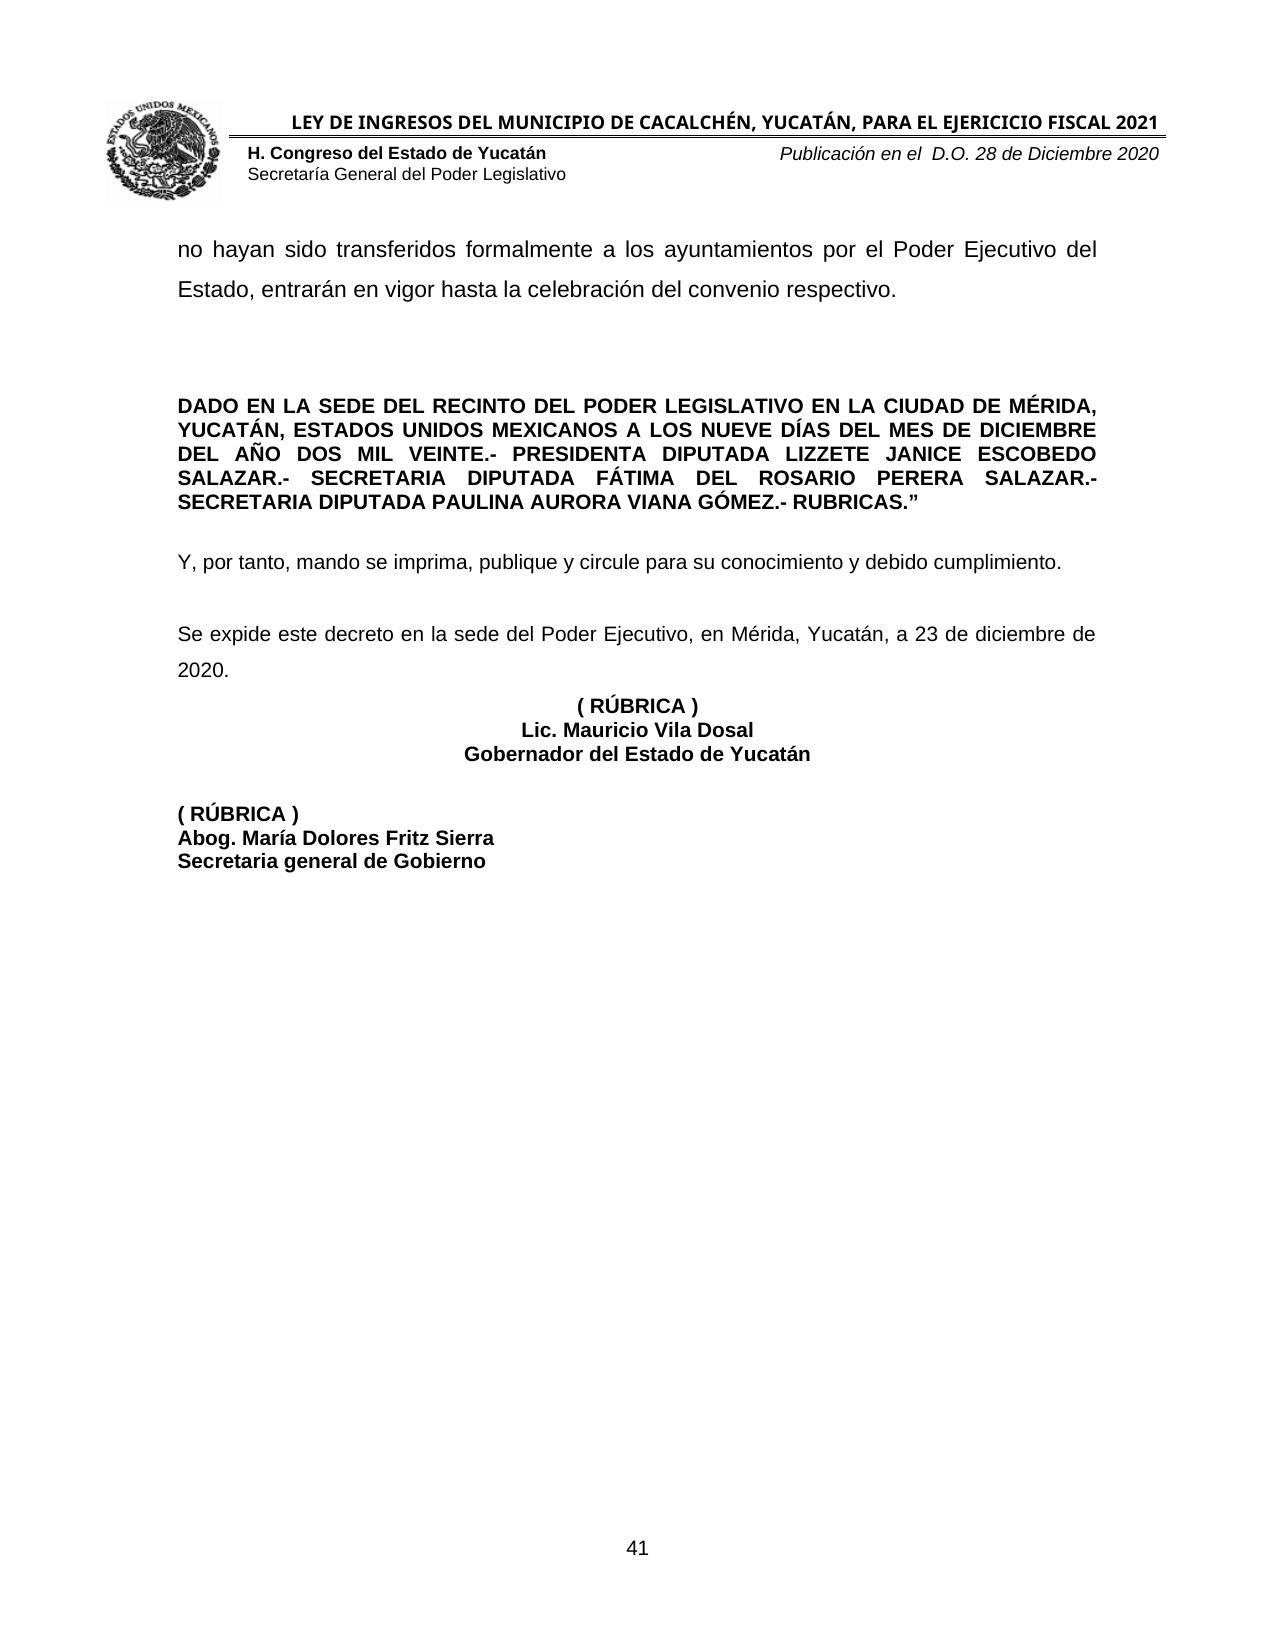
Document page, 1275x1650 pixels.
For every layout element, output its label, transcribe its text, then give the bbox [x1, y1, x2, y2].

text DADO EN LA SEDE DEL RECINTO DEL PODER LEGISLATIVO EN LA CIUDAD DE MÉRIDA, YUCATÁN, ESTADOS UNIDOS MEXICANOS A LOS NUEVE DÍAS DEL MES DE DICIEMBRE DEL AÑO DOS MIL VEINTE.- PRESIDENTA DIPUTADA LIZZETE JANICE ESCOBEDO SALAZAR.- SECRETARIA DIPUTADA FÁTIMA DEL ROSARIO PERERA SALAZAR.- SECRETARIA DIPUTADA PAULINA AURORA VIANA GÓMEZ.- RUBRICAS.” [177, 394, 1098, 514]
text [177, 236, 1098, 302]
text Gobernador del Estado de Yucatán [177, 742, 1098, 766]
text ( RÚBRICA ) [177, 801, 1098, 825]
text Abog. María Dolores Fritz Sierra [177, 825, 1098, 849]
text Y, por tanto, mando se imprima, publique y circule para su conocimiento y debido cumplimiento. [177, 550, 1098, 574]
text ( RÚBRICA ) [177, 694, 1098, 718]
text Lic. Mauricio Vila Dosal [177, 718, 1098, 742]
text Secretaria general de Gobierno [177, 849, 1098, 873]
text Se expide este decreto en la sede del Poder Ejecutivo, en Mérida, Yucatán, a 23 de diciembre de 2020. [177, 622, 1098, 682]
